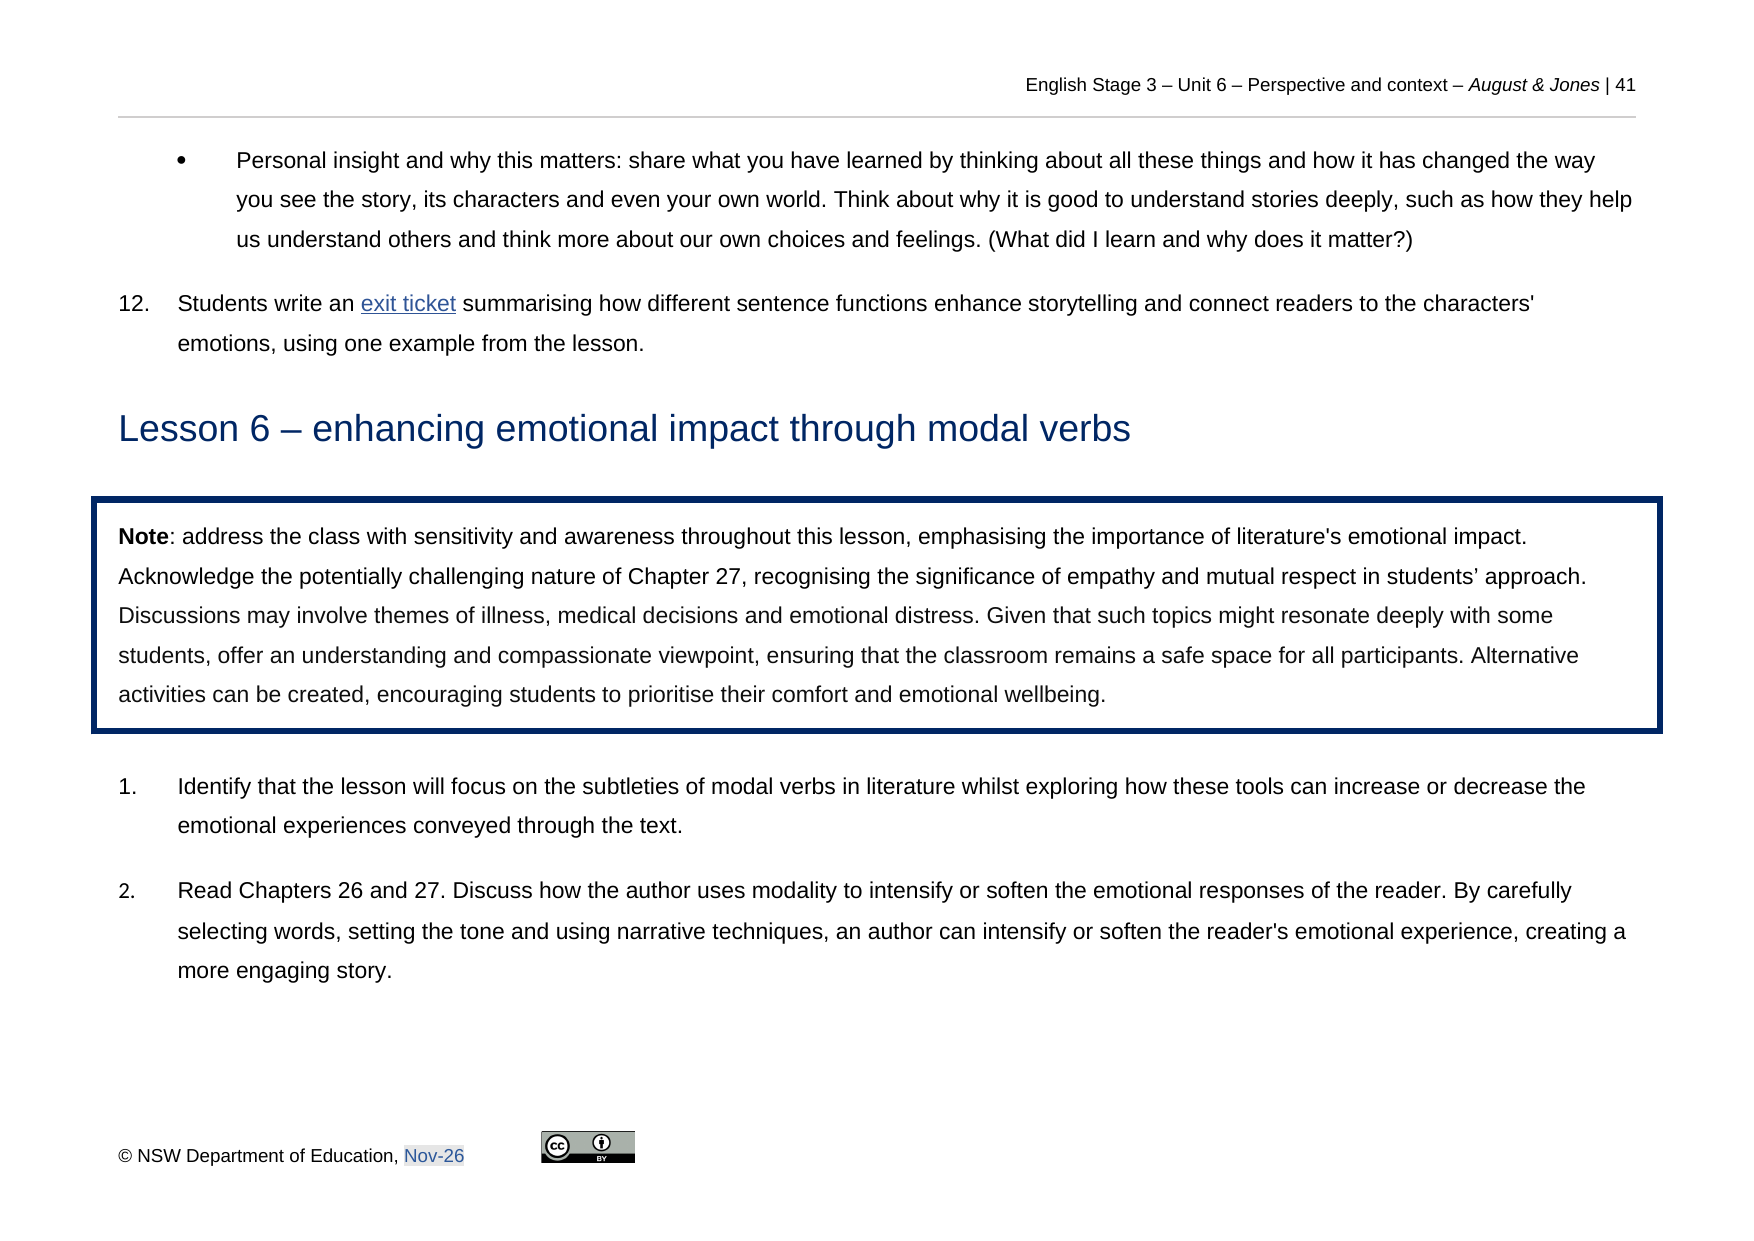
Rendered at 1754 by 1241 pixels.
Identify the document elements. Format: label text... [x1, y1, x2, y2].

list Read Chapters 26 and 27. Discuss how the author uses modality to intensify or soften the emotional responses of the reader. By carefully selecting words, setting the tone and using narrative techniques, an author can intensify or soften the reader's emotional experience, creating a more engaging story. [118, 877, 1636, 984]
text Note: address the class with sensitivity and awareness throughout this lesson, emphasising the importance of literature's emotional impact. Acknowledge the potentially challenging nature of Chapter 27, recognising the significance of empathy and mutual respect in students’ approach. Discussions may involve themes of illness, medical decisions and emotional distress. Given that such topics might resonate deeply with some students, offer an understanding and compassionate viewpoint, ensuring that the classroom remains a safe space for all participants. Alternative activities can be created, encouraging students to prioritise their comfort and emotional wellbeing. [97, 503, 1657, 728]
list Personal insight and why this matters: share what you have learned by thinking about all these things and how it has changed the way you see the story, its characters and even your own world. Think about why it is good to understand stories deeply, such as how they help us understand others and think more about our own choices and feelings. (What did I learn and why does it matter?) [177, 147, 1636, 252]
picture [541, 1131, 635, 1163]
subtitle Lesson 6 – enhancing emotional impact through modal verbs [118, 406, 1636, 449]
list Identify that the lesson will focus on the subtleties of modal verbs in literature whilst exploring how these tools can increase or decrease the emotional experiences conveyed through the text. [118, 773, 1636, 838]
list Students write an exit ticket summarising how different sentence functions enhance storytelling and connect readers to the characters' emotions, using one example from the lesson. [118, 290, 1636, 356]
